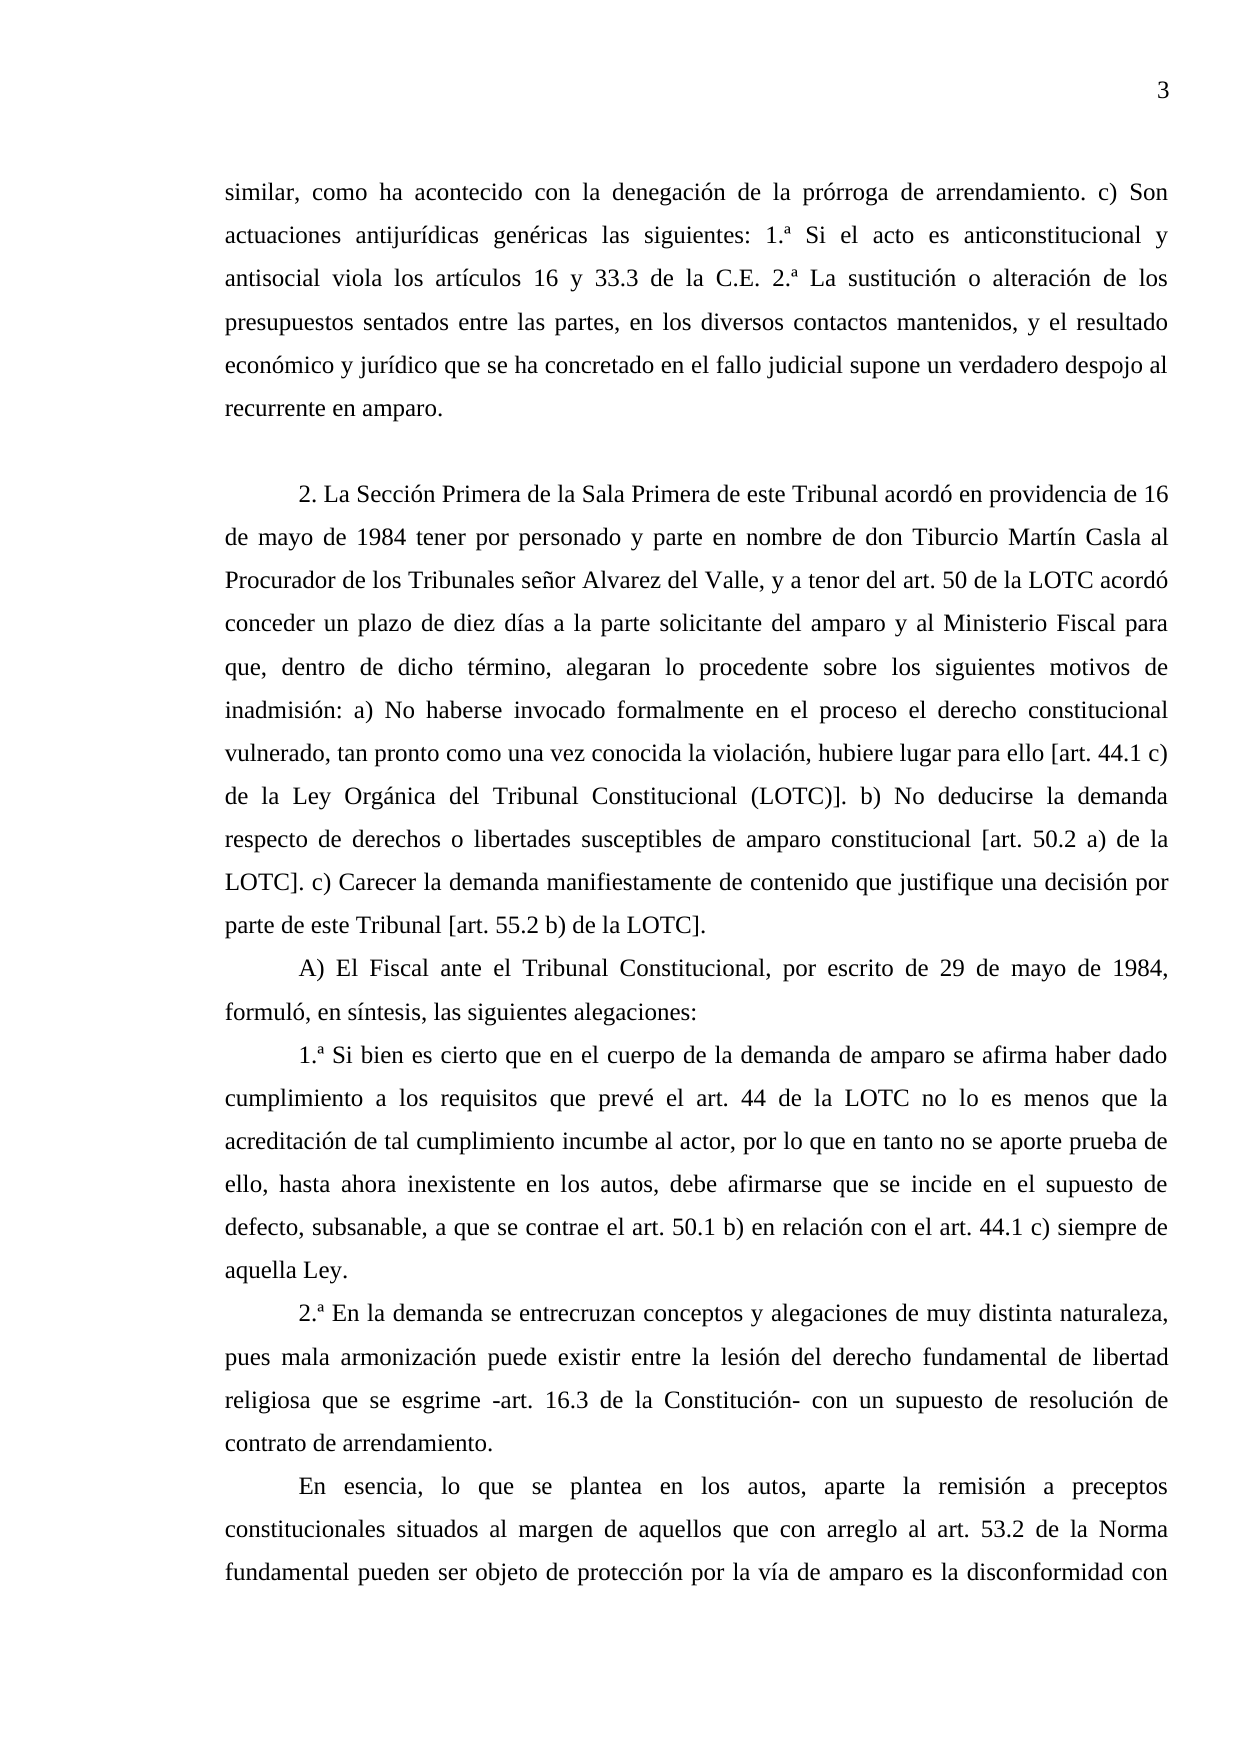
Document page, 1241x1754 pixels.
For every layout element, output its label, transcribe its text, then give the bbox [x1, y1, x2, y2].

text A) El Fiscal ante el Tribunal Constitucional, por escrito de 29 de mayo de 1984, formuló, en síntesis, las siguientes alegaciones: [224, 953, 1169, 1025]
text 1.ª Si bien es cierto que en el cuerpo de la demanda de amparo se afirma haber dado cumplimiento a los requisitos que prevé el art. 44 de la LOTC no lo es menos que la acreditación de tal cumplimiento incumbe al actor, por lo que en tanto no se aporte prueba de ello, hasta ahora inexistente en los autos, debe afirmarse que se incide en el supuesto de defecto, subsanable, a que se contrae el art. 50.1 b) en relación con el art. 44.1 c) siempre de aquella Ley. [224, 1040, 1169, 1284]
text 2.ª En la demanda se entrecruzan conceptos y alegaciones de muy distinta naturaleza, pues mala armonización puede existir entre la lesión del derecho fundamental de libertad religiosa que se esgrime -art. 16.3 de la Constitución- con un supuesto de resolución de contrato de arrendamiento. [224, 1298, 1169, 1457]
text 2. La Sección Primera de la Sala Primera de este Tribunal acordó en providencia de 16 de mayo de 1984 tener por personado y parte en nombre de don Tiburcio Martín Casla al Procurador de los Tribunales señor Alvarez del Valle, y a tenor del art. 50 de la LOTC acordó conceder un plazo de diez días a la parte solicitante del amparo y al Ministerio Fiscal para que, dentro de dicho término, alegaran lo procedente sobre los siguientes motivos de inadmisión: a) No haberse invocado formalmente en el proceso el derecho constitucional vulnerado, tan pronto como una vez conocida la violación, hubiere lugar para ello [art. 44.1 c) de la Ley Orgánica del Tribunal Constitucional (LOTC)]. b) No deducirse la demanda respecto de derechos o libertades susceptibles de amparo constitucional [art. 50.2 a) de la LOTC]. c) Carecer la demanda manifiestamente de contenido que justifique una decisión por parte de este Tribunal [art. 55.2 b) de la LOTC]. [224, 479, 1169, 939]
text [224, 1471, 1169, 1586]
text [224, 177, 1169, 422]
